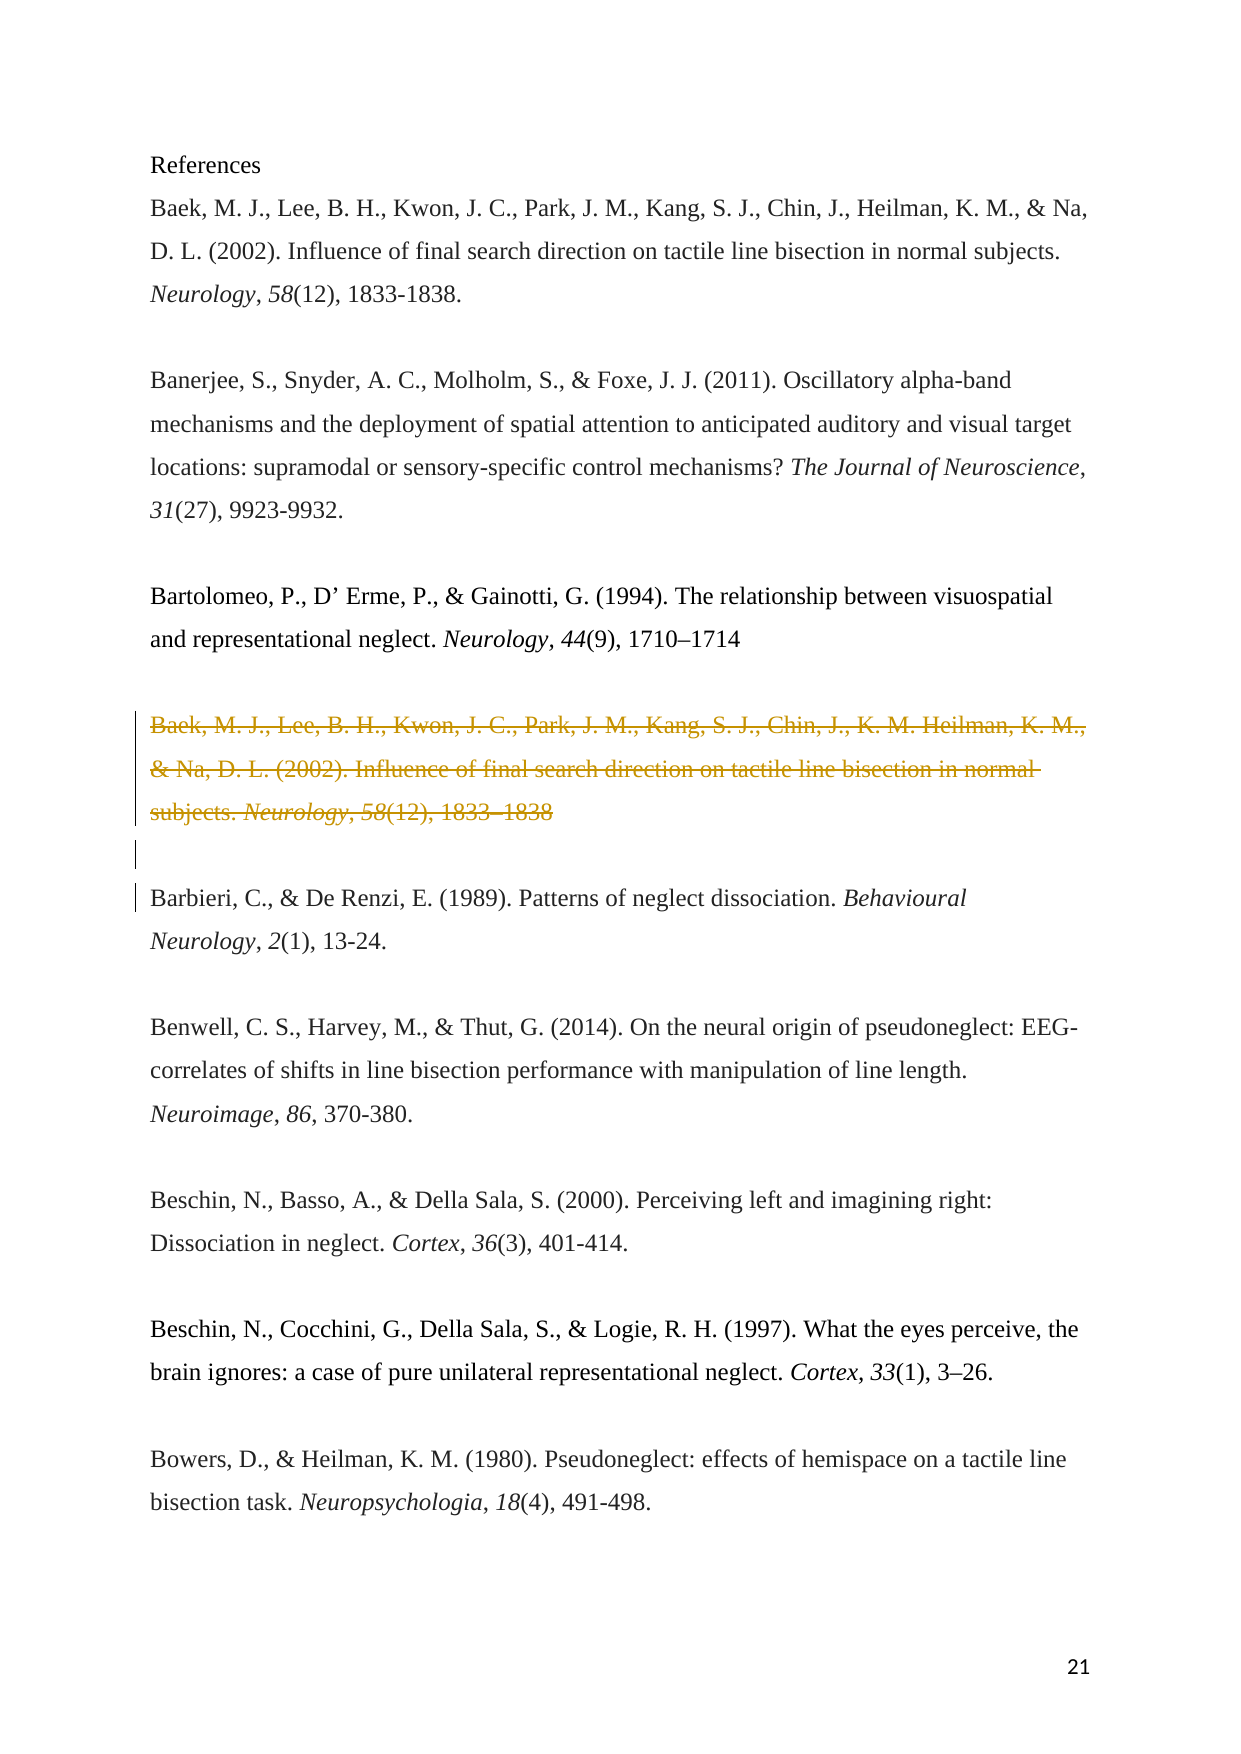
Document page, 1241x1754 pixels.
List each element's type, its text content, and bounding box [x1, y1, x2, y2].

text References [150, 150, 1090, 179]
text Beschin, N., Cocchini, G., Della Sala, S., & Logie, R. H. (1997). What the eyes perceive, the brain ignores: a case of pure unilateral representational neglect. Cortex, 33(1), 3–26. [150, 1314, 1090, 1386]
text Beschin, N., Basso, A., & Della Sala, S. (2000). Perceiving left and imagining right: Dissociation in neglect. Cortex, 36(3), 401-414. [150, 1185, 1090, 1257]
text Bowers, D., & Heilman, K. M. (1980). Pseudoneglect: effects of hemispace on a tactile line bisection task. Neuropsychologia, 18(4), 491-498. [150, 1444, 1090, 1516]
text Benwell, C. S., Harvey, M., & Thut, G. (2014). On the neural origin of pseudoneglect: EEG-correlates of shifts in line bisection performance with manipulation of line length. Neuroimage, 86, 370-380. [150, 1012, 1090, 1127]
text Barbieri, C., & De Renzi, E. (1989). Patterns of neglect dissociation. Behavioural Neurology, 2(1), 13-24. [150, 883, 1090, 955]
text Bartolomeo, P., D’ Erme, P., & Gainotti, G. (1994). The relationship between visuospatial and representational neglect. Neurology, 44(9), 1710–1714 [150, 581, 1090, 653]
text Banerjee, S., Snyder, A. C., Molholm, S., & Foxe, J. J. (2011). Oscillatory alpha-band mechanisms and the deployment of spatial attention to anticipated auditory and visual target locations: supramodal or sensory-specific control mechanisms? The Journal of Neuroscience, 31(27), 9923-9932. [150, 366, 1090, 524]
text Baek, M. J., Lee, B. H., Kwon, J. C., Park, J. M., Kang, S. J., Chin, J., Heilman, K. M., & Na, D. L. (2002). Influence of final search direction on tactile line bisection in normal subjects. Neurology, 58(12), 1833-1838. [150, 193, 1090, 308]
